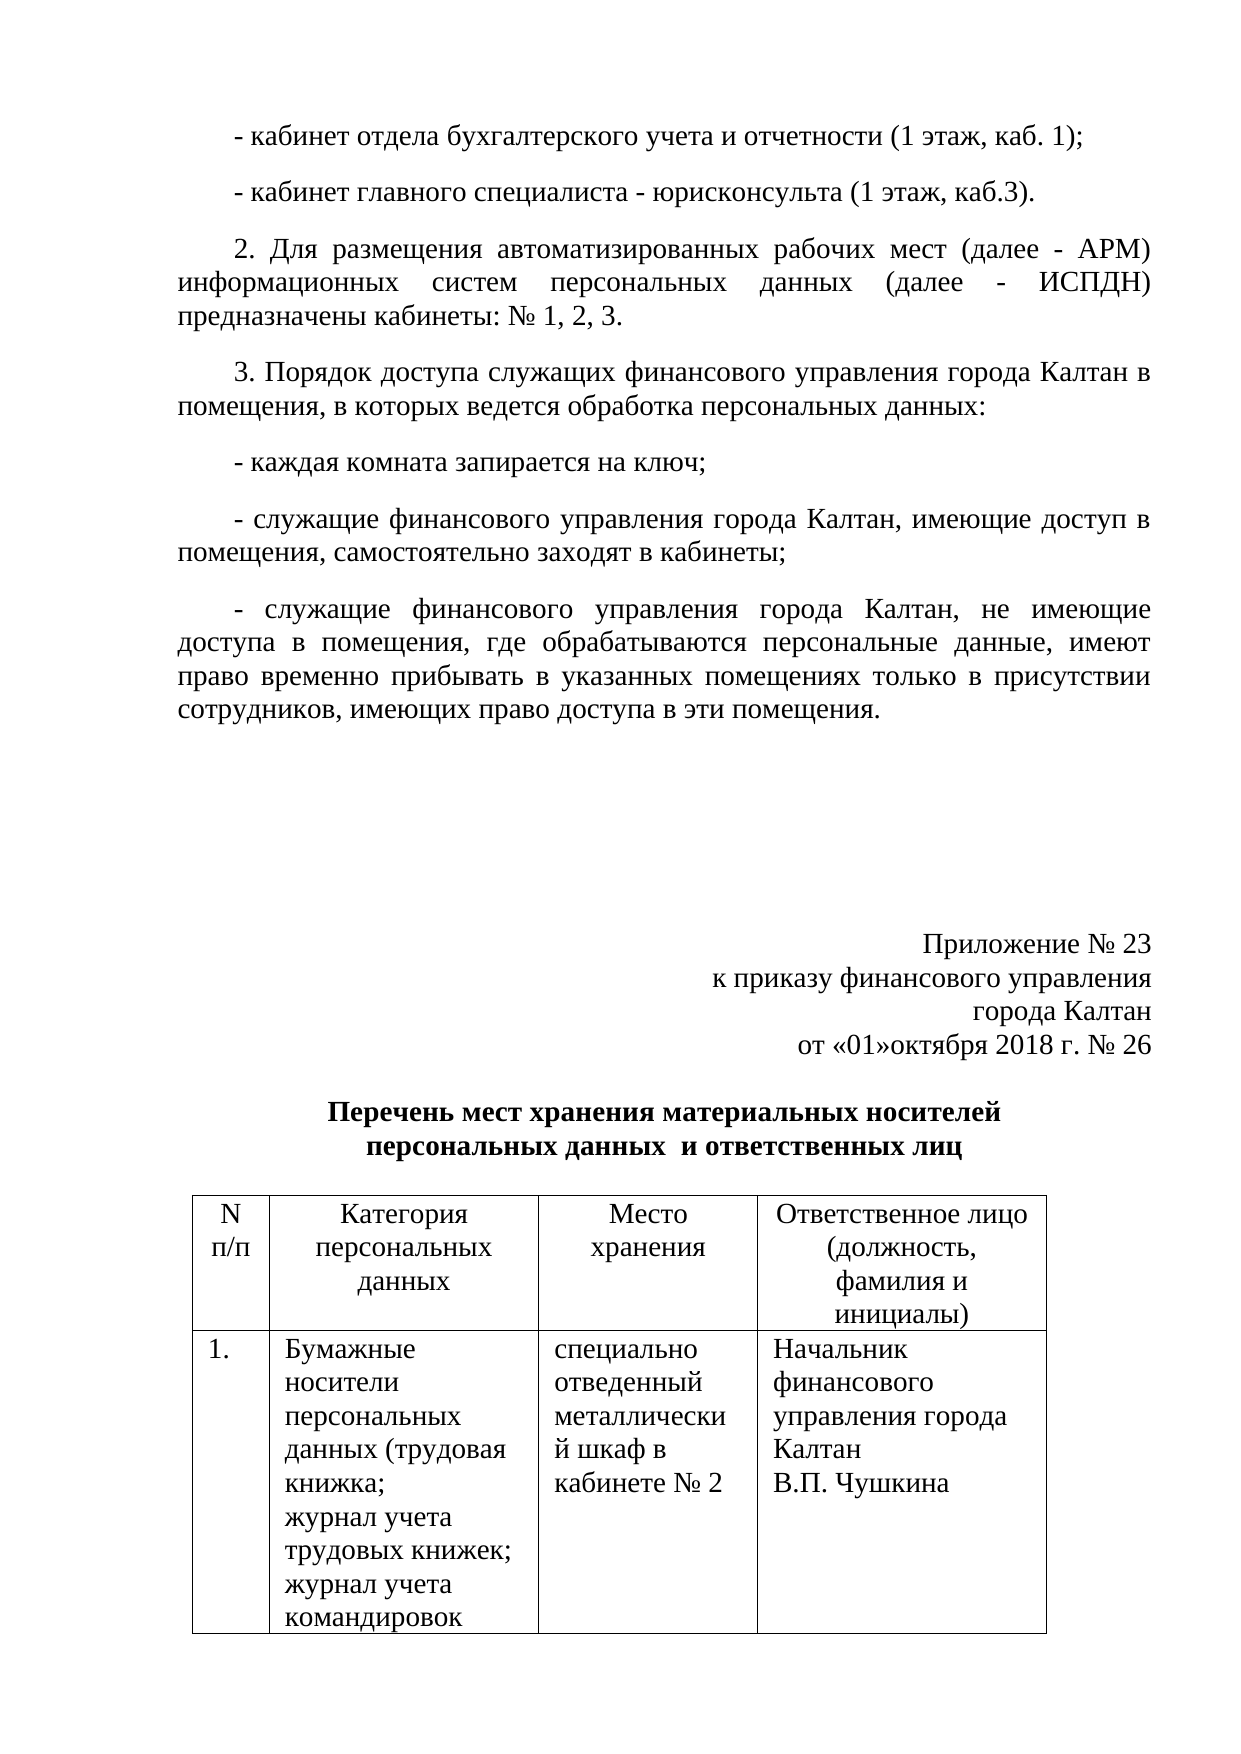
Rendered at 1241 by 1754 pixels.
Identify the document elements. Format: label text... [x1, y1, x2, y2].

text - кабинет главного специалиста - юрисконсульта (1 этаж, каб.3). [177, 174, 1152, 208]
text персональных данных и ответственных лиц [177, 1128, 1152, 1161]
text Перечень мест хранения материальных носителей [177, 1094, 1152, 1128]
text от «01»октября 2018 г. № 26 [177, 1027, 1152, 1061]
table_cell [539, 1331, 757, 1633]
text к приказу финансового управления [177, 960, 1152, 993]
text - кабинет отдела бухгалтерского учета и отчетности (1 этаж, каб. 1); [177, 118, 1152, 152]
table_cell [758, 1331, 1046, 1633]
text - служащие финансового управления города Калтан, не имеющие доступа в помещения, где обрабатываются персональные данные, имеют право временно прибывать в указанных помещениях только в присутствии сотрудников, имеющих право доступа в эти помещения. [177, 591, 1152, 725]
table_header Ответственное лицо (должность, фамилия и инициалы) [758, 1196, 1046, 1330]
text Приложение № 23 [177, 926, 1152, 960]
text города Калтан [177, 993, 1152, 1027]
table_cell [270, 1331, 538, 1633]
table_header N п/п [193, 1196, 269, 1330]
table_cell 1. [193, 1331, 269, 1633]
table_header Категория персональных данных [270, 1196, 538, 1330]
table_header Место хранения [539, 1196, 757, 1330]
text - каждая комната запирается на ключ; [177, 444, 1152, 478]
text 3. Порядок доступа служащих финансового управления города Калтан в помещения, в которых ведется обработка персональных данных: [177, 354, 1152, 422]
text - служащие финансового управления города Калтан, имеющие доступ в помещения, самостоятельно заходят в кабинеты; [177, 501, 1152, 568]
text 2. Для размещения автоматизированных рабочих мест (далее - АРМ) информационных систем персональных данных (далее - ИСПДН) предназначены кабинеты: № 1, 2, 3. [177, 231, 1152, 332]
